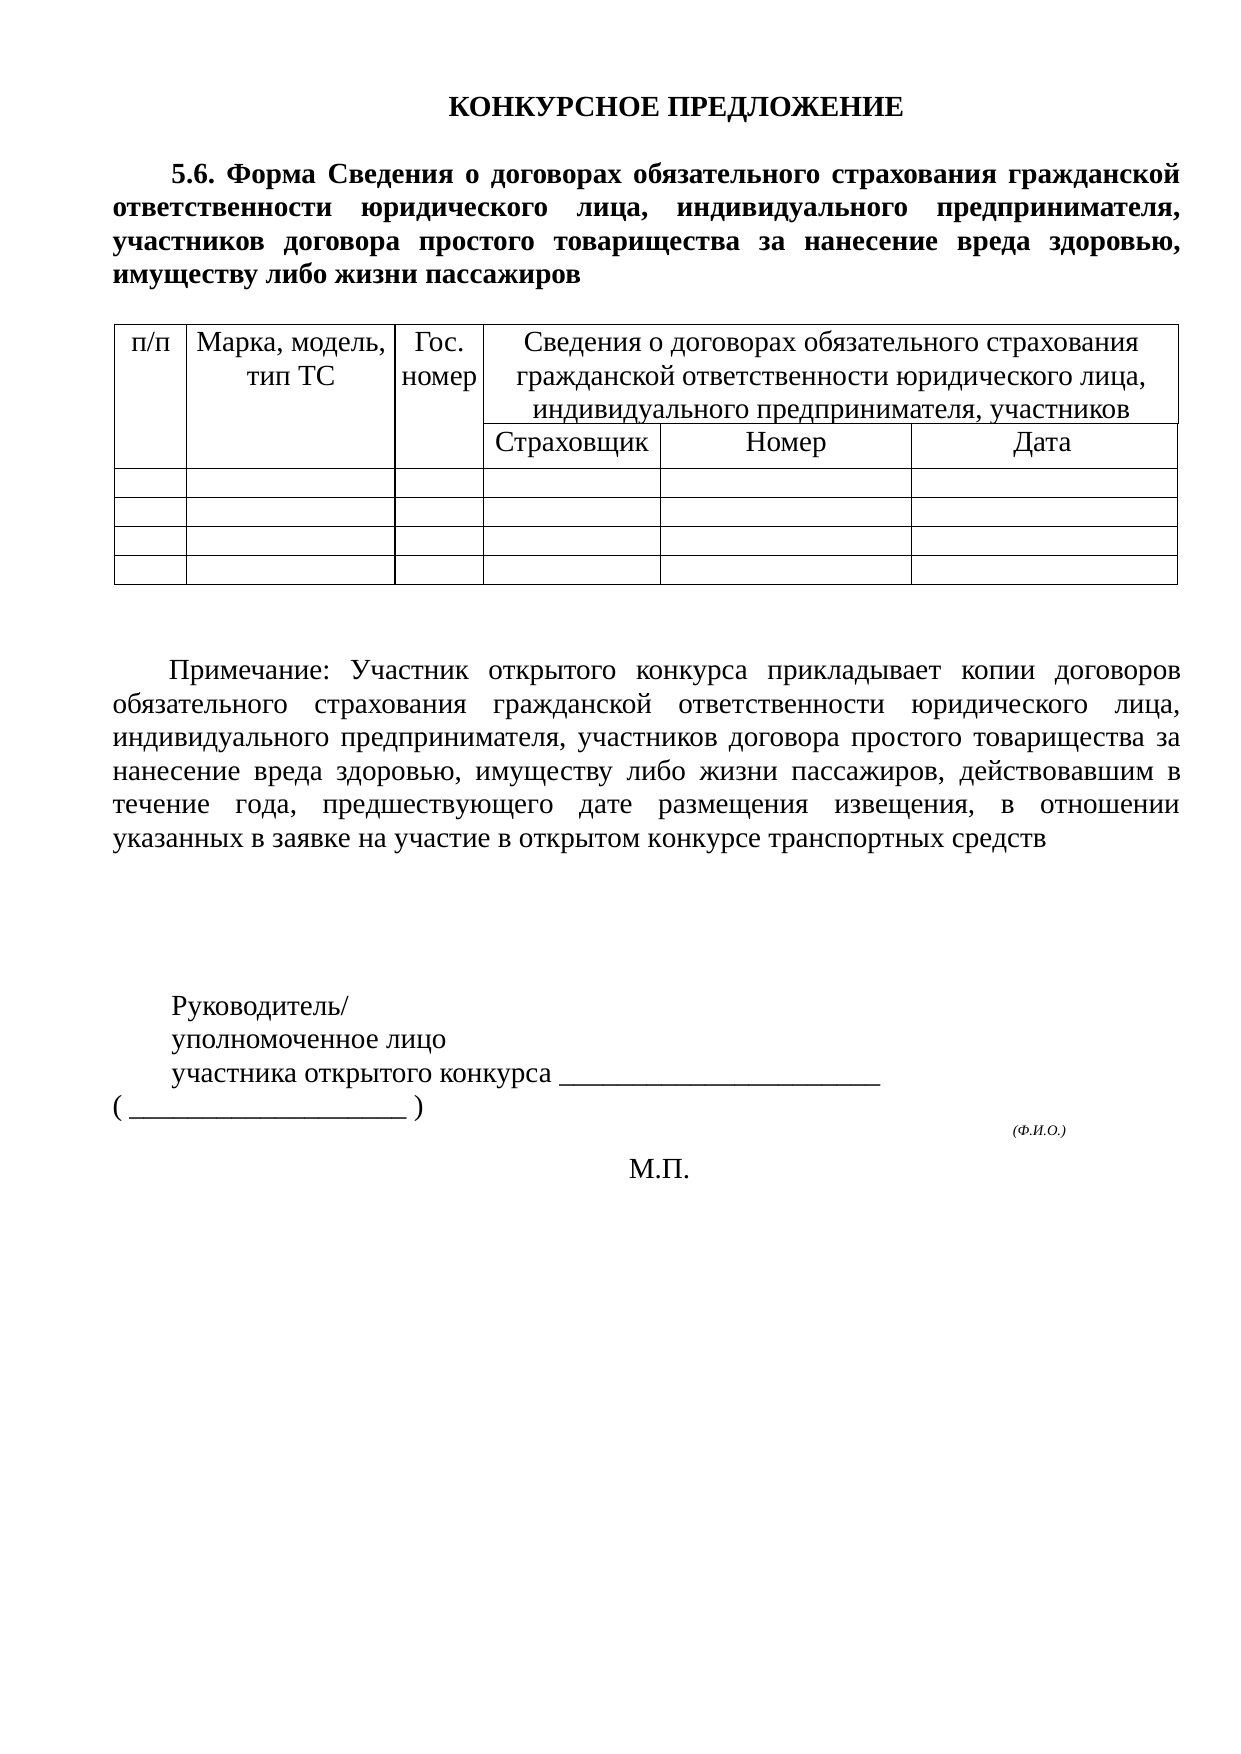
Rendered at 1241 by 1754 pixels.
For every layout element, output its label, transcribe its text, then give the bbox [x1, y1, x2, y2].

table_cell [484, 556, 660, 584]
table_cell [115, 556, 186, 584]
table_header п/п [115, 325, 186, 468]
table_cell Номер [661, 424, 911, 468]
text 5.6. Форма Сведения о договорах обязательного страхования гражданской ответственности юридического лица, индивидуального предпринимателя, участников договора простого товарищества за нанесение вреда здоровью, имуществу либо жизни пассажиров [112, 156, 1181, 290]
text Примечание: Участник открытого конкурса прикладывает копии договоров обязательного страхования гражданской ответственности юридического лица, индивидуального предпринимателя, участников договора простого товарищества за нанесение вреда здоровью, имуществу либо жизни пассажиров, действовавшим в течение года, предшествующего дате размещения извещения, в отношении указанных в заявке на участие в открытом конкурсе транспортных средств [112, 652, 1181, 854]
table_cell [661, 556, 911, 584]
table_cell [912, 527, 1177, 555]
text уполномоченное лицо [112, 1021, 1181, 1055]
table_cell Страховщик [484, 424, 660, 468]
table_cell [115, 498, 186, 526]
table_cell [115, 527, 186, 555]
text КОНКУРСНОЕ ПРЕДЛОЖЕНИЕ [112, 89, 1181, 122]
text участника открытого конкурса ______________________ ( ___________________ ) [112, 1055, 1181, 1122]
table_cell [912, 556, 1177, 584]
table_header Марка, модель, тип ТС [187, 325, 394, 468]
table_cell [661, 469, 911, 497]
table_header Гос. номер [396, 325, 483, 468]
table_header Сведения о договорах обязательного страхования гражданской ответственности юридического лица, индивидуального предпринимателя, участников договора простого товарищества [484, 325, 1178, 423]
table_cell [484, 527, 660, 555]
table_cell [396, 527, 483, 555]
table_cell [661, 498, 911, 526]
table_cell [187, 527, 394, 555]
table_cell [396, 498, 483, 526]
table_cell [396, 556, 483, 584]
table_cell [912, 469, 1177, 497]
table_cell [396, 469, 483, 497]
table_cell Дата [912, 424, 1177, 468]
table_cell [187, 469, 394, 497]
table_cell [484, 469, 660, 497]
table_cell [661, 527, 911, 555]
text (Ф.И.О.) [112, 1122, 1181, 1151]
text Руководитель/ [112, 988, 1181, 1021]
text М.П. [112, 1151, 1181, 1184]
table_cell [187, 556, 394, 584]
table_cell [912, 498, 1177, 526]
table_cell [484, 498, 660, 526]
table_cell [187, 498, 394, 526]
table_cell [115, 469, 186, 497]
